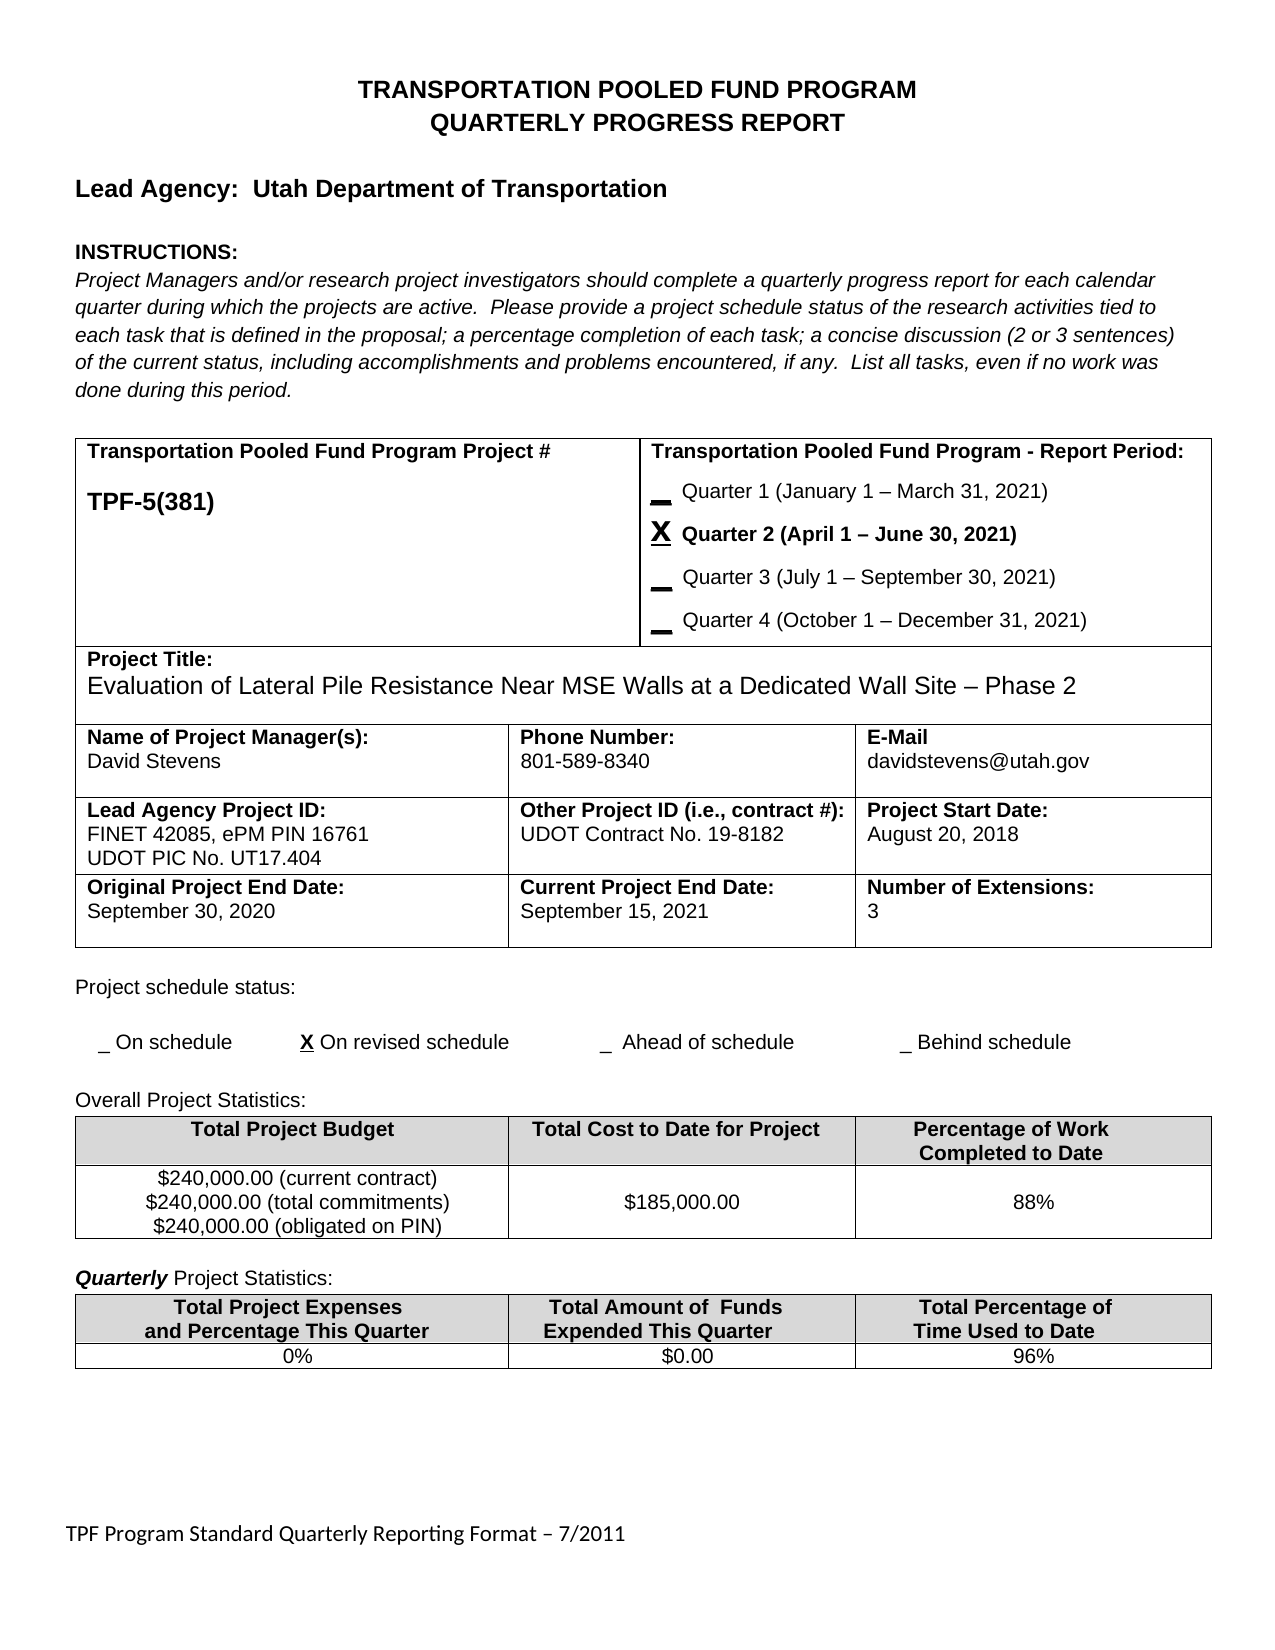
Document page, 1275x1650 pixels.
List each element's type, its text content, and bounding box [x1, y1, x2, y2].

table_header Total Project Expenses and Percentage This Quarter [76, 1295, 508, 1342]
text QUARTERLY PROGRESS REPORT [150, 108, 1125, 137]
table_header Total Amount of Funds Expended This Quarter [509, 1295, 855, 1342]
table_cell Phone Number: 801-589-8340 [509, 725, 855, 797]
table_cell $0.00 [509, 1344, 855, 1367]
text Overall Project Statistics: [75, 1088, 1200, 1112]
text TRANSPORTATION POOLED FUND PROGRAM [150, 75, 1125, 104]
table_cell $185,000.00 [509, 1166, 855, 1237]
table_cell E-Mail davidstevens@utah.gov [856, 725, 1211, 797]
table_cell Original Project End Date: September 30, 2020 [76, 875, 508, 947]
table_header Total Percentage of Time Used to Date [856, 1295, 1211, 1342]
table_header Total Project Budget [76, 1117, 508, 1164]
table_cell Name of Project Manager(s): David Stevens [76, 725, 508, 797]
table_cell Project Title: Evaluation of Lateral Pile Resistance Near MSE Walls at a Dedicated Wall Site – Phase 2 [76, 647, 1211, 724]
table_cell 0% [76, 1344, 508, 1367]
text _ On schedule X On revised schedule _ Ahead of schedule _ Behind schedule [75, 1030, 1200, 1054]
text Project Managers and/or research project investigators should complete a quarterly progress report for each calendar quarter during which the projects are active. Please provide a project schedule status of the research activities tied to each task that is defined in the proposal; a percentage completion of each task; a concise discussion (2 or 3 sentences) of the current status, including accomplishments and problems encountered, if any. List all tasks, even if no work was done during this period. [75, 268, 1200, 402]
table_cell Current Project End Date: September 15, 2021 [509, 875, 855, 947]
table_header Transportation Pooled Fund Program Project # TPF-5(381) [76, 439, 639, 646]
text Quarterly Project Statistics: [75, 1266, 1200, 1290]
table_header Transportation Pooled Fund Program - Report Period: _ Quarter 1 (January 1 – March 31, 2021) x Quarter 2 (April 1 – June 30, 2021) _ Quarter 3 (July 1 – September 30, 2021) _ Quarter 4 (October 1 – December 31, 2021) [641, 439, 1211, 646]
table_cell $240,000.00 (current contract) $240,000.00 (total commitments) $240,000.00 (obligated on PIN) [76, 1166, 508, 1237]
table_cell Number of Extensions: 3 [856, 875, 1211, 947]
table_header Total Cost to Date for Project [509, 1117, 855, 1164]
table_cell 96% [856, 1344, 1211, 1367]
table_cell Other Project ID (i.e., contract #): UDOT Contract No. 19-8182 [509, 798, 855, 874]
text Lead Agency: Utah Department of Transportation [75, 174, 1200, 203]
table_header Percentage of Work Completed to Date [856, 1117, 1211, 1164]
text Project schedule status: [75, 975, 1200, 999]
table_cell Project Start Date: August 20, 2018 [856, 798, 1211, 874]
table_cell Lead Agency Project ID: FINET 42085, ePM PIN 16761 UDOT PIC No. UT17.404 [76, 798, 508, 874]
text INSTRUCTIONS: [75, 240, 1200, 264]
table_cell 88% [856, 1166, 1211, 1237]
